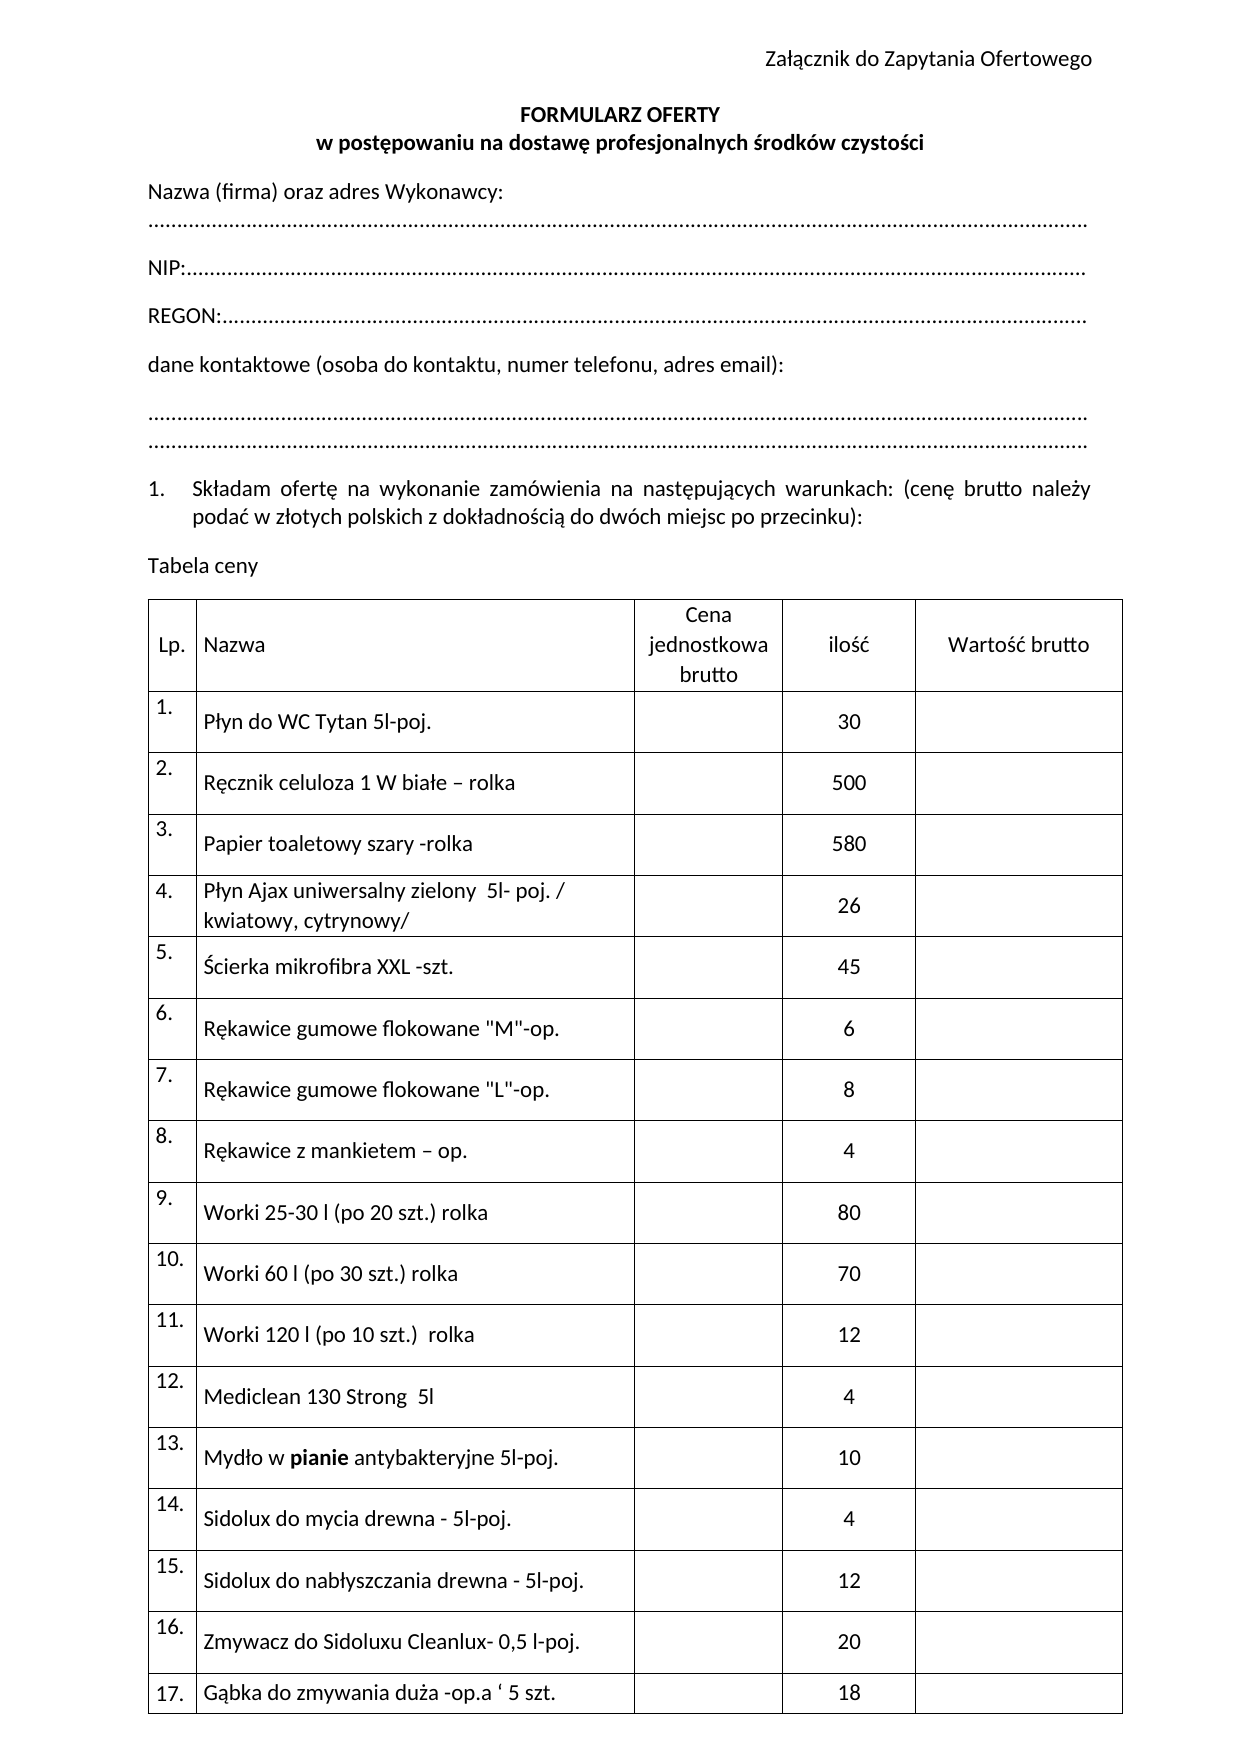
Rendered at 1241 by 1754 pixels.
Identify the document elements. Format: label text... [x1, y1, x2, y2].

table_cell [635, 876, 782, 936]
table_cell [635, 1367, 782, 1427]
table_cell [916, 1121, 1122, 1182]
table_cell Worki 25-30 l (po 20 szt.) rolka [197, 1183, 634, 1243]
table_cell [149, 1612, 196, 1672]
table_cell Rękawice z mankietem – op. [197, 1121, 634, 1182]
table_header Lp. [149, 600, 196, 691]
table_cell 6 [783, 999, 915, 1059]
table_cell [916, 1183, 1122, 1243]
text Tabela ceny [148, 551, 1093, 579]
table_cell 30 [783, 692, 915, 752]
table_cell [149, 1428, 196, 1488]
table_cell [635, 1428, 782, 1488]
table_header ilość [783, 600, 915, 691]
table_cell 12 [783, 1551, 915, 1611]
table_cell [916, 937, 1122, 997]
table_cell [635, 753, 782, 813]
table_cell 26 [783, 876, 915, 936]
text ................................................................................................................................................................... [148, 426, 1093, 454]
table_cell [635, 692, 782, 752]
table_cell [916, 1305, 1122, 1366]
table_cell [149, 937, 196, 997]
table_cell [916, 753, 1122, 813]
table_cell 4 [783, 1367, 915, 1427]
table_cell [149, 692, 196, 752]
table_cell [149, 999, 196, 1059]
table_cell [635, 1489, 782, 1550]
table_cell Worki 60 l (po 30 szt.) rolka [197, 1244, 634, 1304]
table_cell [916, 1489, 1122, 1550]
table_cell 4 [783, 1121, 915, 1182]
table_cell [635, 1244, 782, 1304]
table_cell Ścierka mikrofibra XXL -szt. [197, 937, 634, 997]
table_cell Sidolux do mycia drewna - 5l-poj. [197, 1489, 634, 1550]
table_cell Papier toaletowy szary -rolka [197, 815, 634, 875]
text ................................................................................................................................................................... [148, 205, 1093, 233]
text Załącznik do Zapytania Ofertowego [148, 44, 1093, 72]
text REGON:...................................................................................................................................................... [148, 301, 1093, 329]
table_cell [916, 999, 1122, 1059]
text dane kontaktowe (osoba do kontaktu, numer telefonu, adres email): [148, 350, 1093, 378]
table_cell [635, 1183, 782, 1243]
table_cell Płyn do WC Tytan 5l-poj. [197, 692, 634, 752]
table_cell [149, 1367, 196, 1427]
table_cell [149, 815, 196, 875]
table_cell [149, 1551, 196, 1611]
table_cell [635, 1305, 782, 1366]
table_cell [149, 1489, 196, 1550]
table_header Cena jednostkowa brutto [635, 600, 782, 691]
table_cell Płyn Ajax uniwersalny zielony 5l- poj. / kwiatowy, cytrynowy/ [197, 876, 634, 936]
table_cell 500 [783, 753, 915, 813]
table_cell 10 [783, 1428, 915, 1488]
table_cell 4 [783, 1489, 915, 1550]
table_cell [635, 815, 782, 875]
table_cell [916, 1428, 1122, 1488]
table_cell 80 [783, 1183, 915, 1243]
table_cell Ręcznik celuloza 1 W białe – rolka [197, 753, 634, 813]
table_cell [635, 1060, 782, 1120]
table_cell [149, 1060, 196, 1120]
table_cell 580 [783, 815, 915, 875]
table_cell [149, 1674, 196, 1713]
table_cell [916, 1612, 1122, 1672]
table_cell [149, 876, 196, 936]
table_cell [149, 753, 196, 813]
table_header Nazwa [197, 600, 634, 691]
table_cell [916, 1367, 1122, 1427]
text NIP:............................................................................................................................................................ [148, 253, 1093, 281]
table_cell [635, 1121, 782, 1182]
text ................................................................................................................................................................... [148, 398, 1093, 426]
table_cell [916, 876, 1122, 936]
table_cell Sidolux do nabłyszczania drewna - 5l-poj. [197, 1551, 634, 1611]
table_cell [635, 999, 782, 1059]
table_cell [197, 1674, 634, 1713]
table_cell Rękawice gumowe flokowane "L"-op. [197, 1060, 634, 1120]
table_cell Mydło w pianie antybakteryjne 5l-poj. [197, 1428, 634, 1488]
table_cell [149, 1305, 196, 1366]
table_header Wartość brutto [916, 600, 1122, 691]
table_cell [916, 1060, 1122, 1120]
table_cell [916, 815, 1122, 875]
table_cell [916, 1674, 1122, 1713]
table_cell Rękawice gumowe flokowane "M"-op. [197, 999, 634, 1059]
table_cell [635, 1674, 782, 1713]
table_cell [149, 1183, 196, 1243]
table_cell [635, 1551, 782, 1611]
table_cell Worki 120 l (po 10 szt.) rolka [197, 1305, 634, 1366]
table_cell [916, 692, 1122, 752]
list Składam ofertę na wykonanie zamówienia na następujących warunkach: (cenę brutto należy podać w złotych polskich z dokładnością do dwóch miejsc po przecinku): [148, 474, 1093, 531]
table_cell Zmywacz do Sidoluxu Cleanlux- 0,5 l-poj. [197, 1612, 634, 1672]
table_cell 20 [783, 1612, 915, 1672]
text Nazwa (firma) oraz adres Wykonawcy: [148, 177, 1093, 205]
table_cell [635, 1612, 782, 1672]
table_cell 70 [783, 1244, 915, 1304]
table_cell [635, 937, 782, 997]
table_cell [916, 1244, 1122, 1304]
table_cell 45 [783, 937, 915, 997]
text FORMULARZ OFERTY w postępowaniu na dostawę profesjonalnych środków czystości [148, 100, 1093, 156]
table_cell [149, 1244, 196, 1304]
table_cell 18 [783, 1674, 915, 1713]
table_cell 12 [783, 1305, 915, 1366]
table_cell [149, 1121, 196, 1182]
table_cell [916, 1551, 1122, 1611]
table_cell Mediclean 130 Strong 5l [197, 1367, 634, 1427]
table_cell 8 [783, 1060, 915, 1120]
